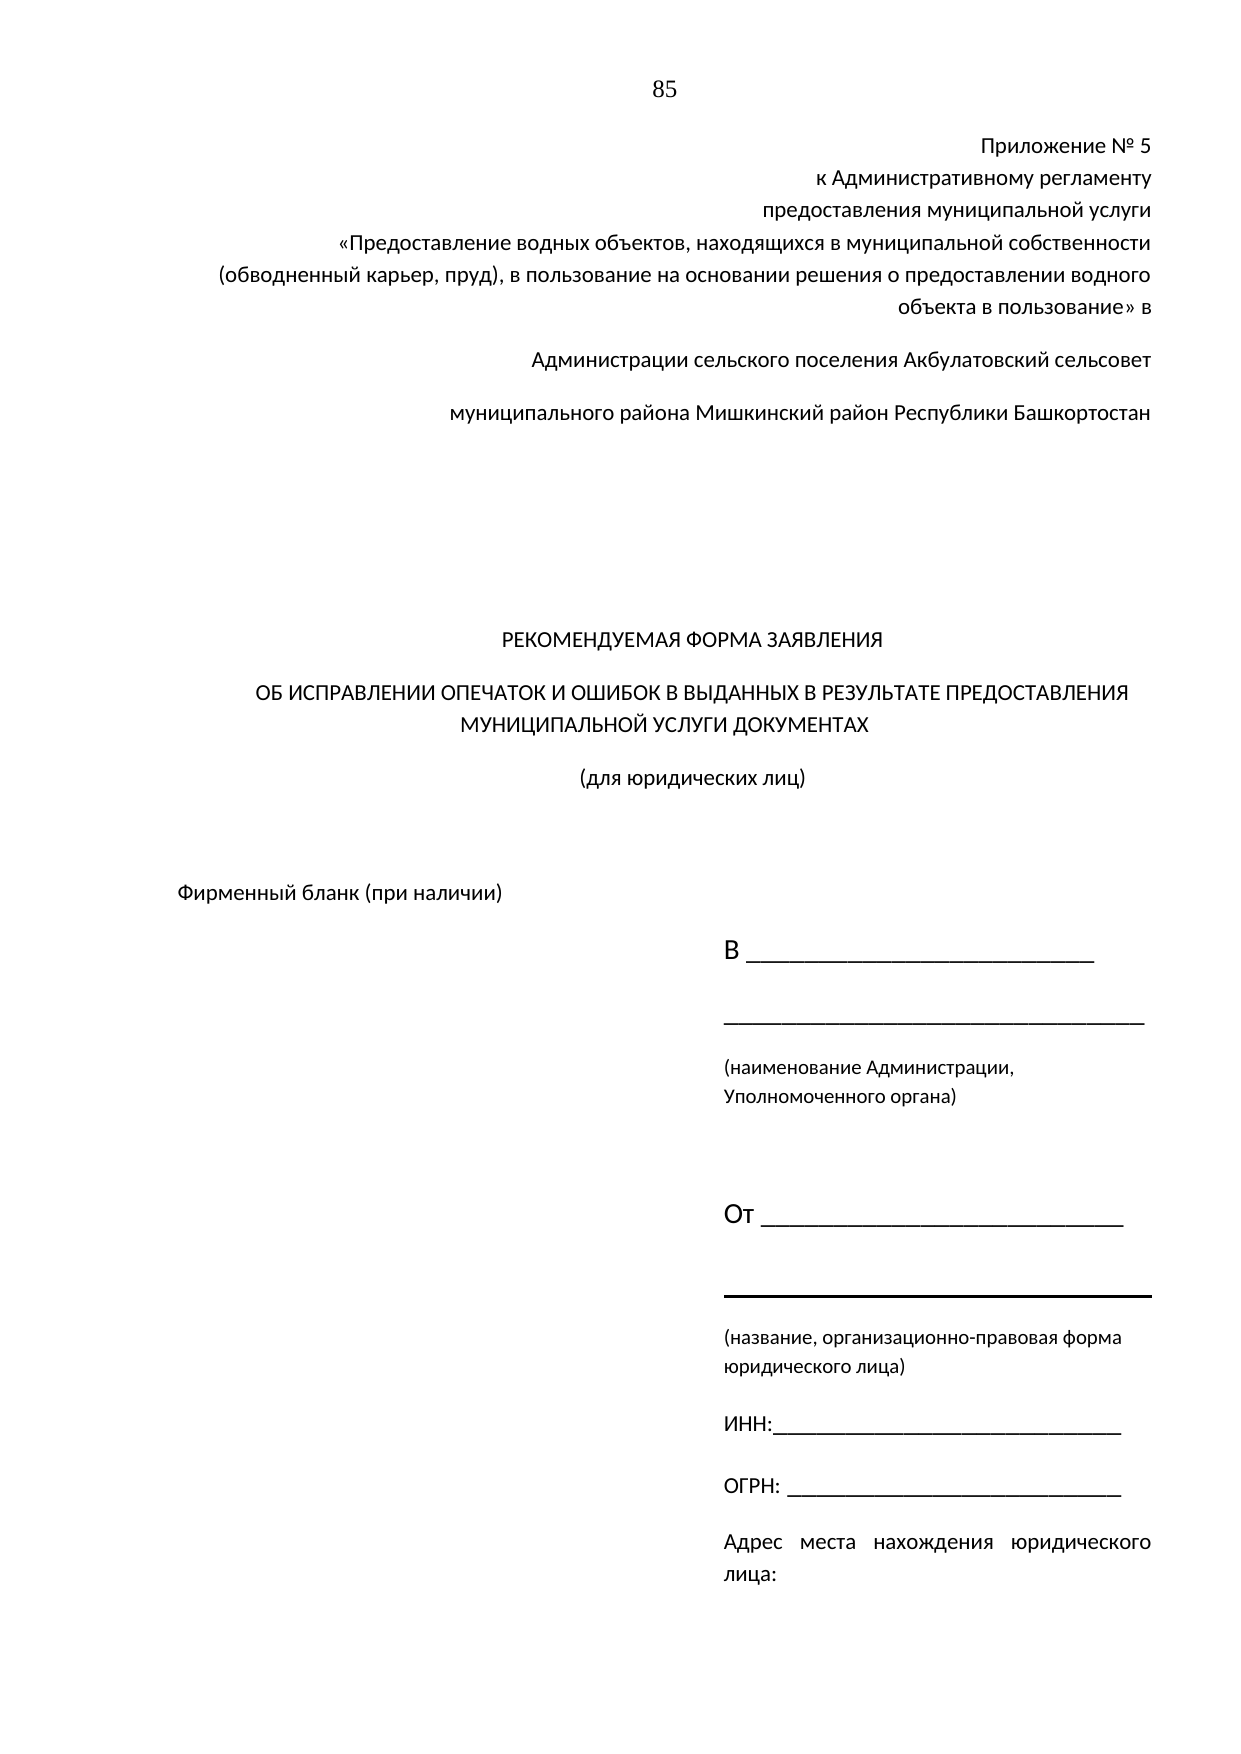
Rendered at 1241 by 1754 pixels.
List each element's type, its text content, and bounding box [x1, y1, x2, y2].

text Администрации сельского поселения Акбулатовский сельсовет [177, 345, 1152, 373]
text ОБ ИСПРАВЛЕНИИ ОПЕЧАТОК И ОШИБОК В ВЫДАННЫХ В РЕЗУЛЬТАТЕ ПРЕДОСТАВЛЕНИЯ МУНИЦИПАЛЬНОЙ УСЛУГИ ДОКУМЕНТАХ [177, 678, 1152, 738]
text В ________________________ [723, 931, 1152, 966]
text РЕКОМЕНДУЕМАЯ ФОРМА ЗАЯВЛЕНИЯ [177, 625, 1152, 653]
text муниципального района Мишкинский район Республики Башкортостан [177, 398, 1152, 426]
text Приложение № 5 [177, 131, 1152, 159]
text к Административному регламенту [177, 163, 1152, 191]
text ОГРН: _______________________ [723, 1465, 1152, 1501]
text «Предоставление водных объектов, находящихся в муниципальной собственности (обводненный карьер, пруд), в пользование на основании решения о предоставлении водного объекта в пользование» в [177, 228, 1152, 320]
text Фирменный бланк (при наличии) [177, 878, 1152, 906]
text (название, организационно-правовая форма юридического лица) [723, 1324, 1152, 1379]
text Адрес места нахождения юридического лица: [723, 1527, 1152, 1587]
text (для юридических лиц) [177, 763, 1152, 791]
text _____________________________ [723, 993, 1152, 1028]
text (наименование Администрации, Уполномоченного органа) [723, 1054, 1152, 1109]
text ИНН:________________________ [723, 1403, 1152, 1439]
text От _________________________ [723, 1195, 1152, 1231]
text предоставления муниципальной услуги [177, 196, 1152, 224]
